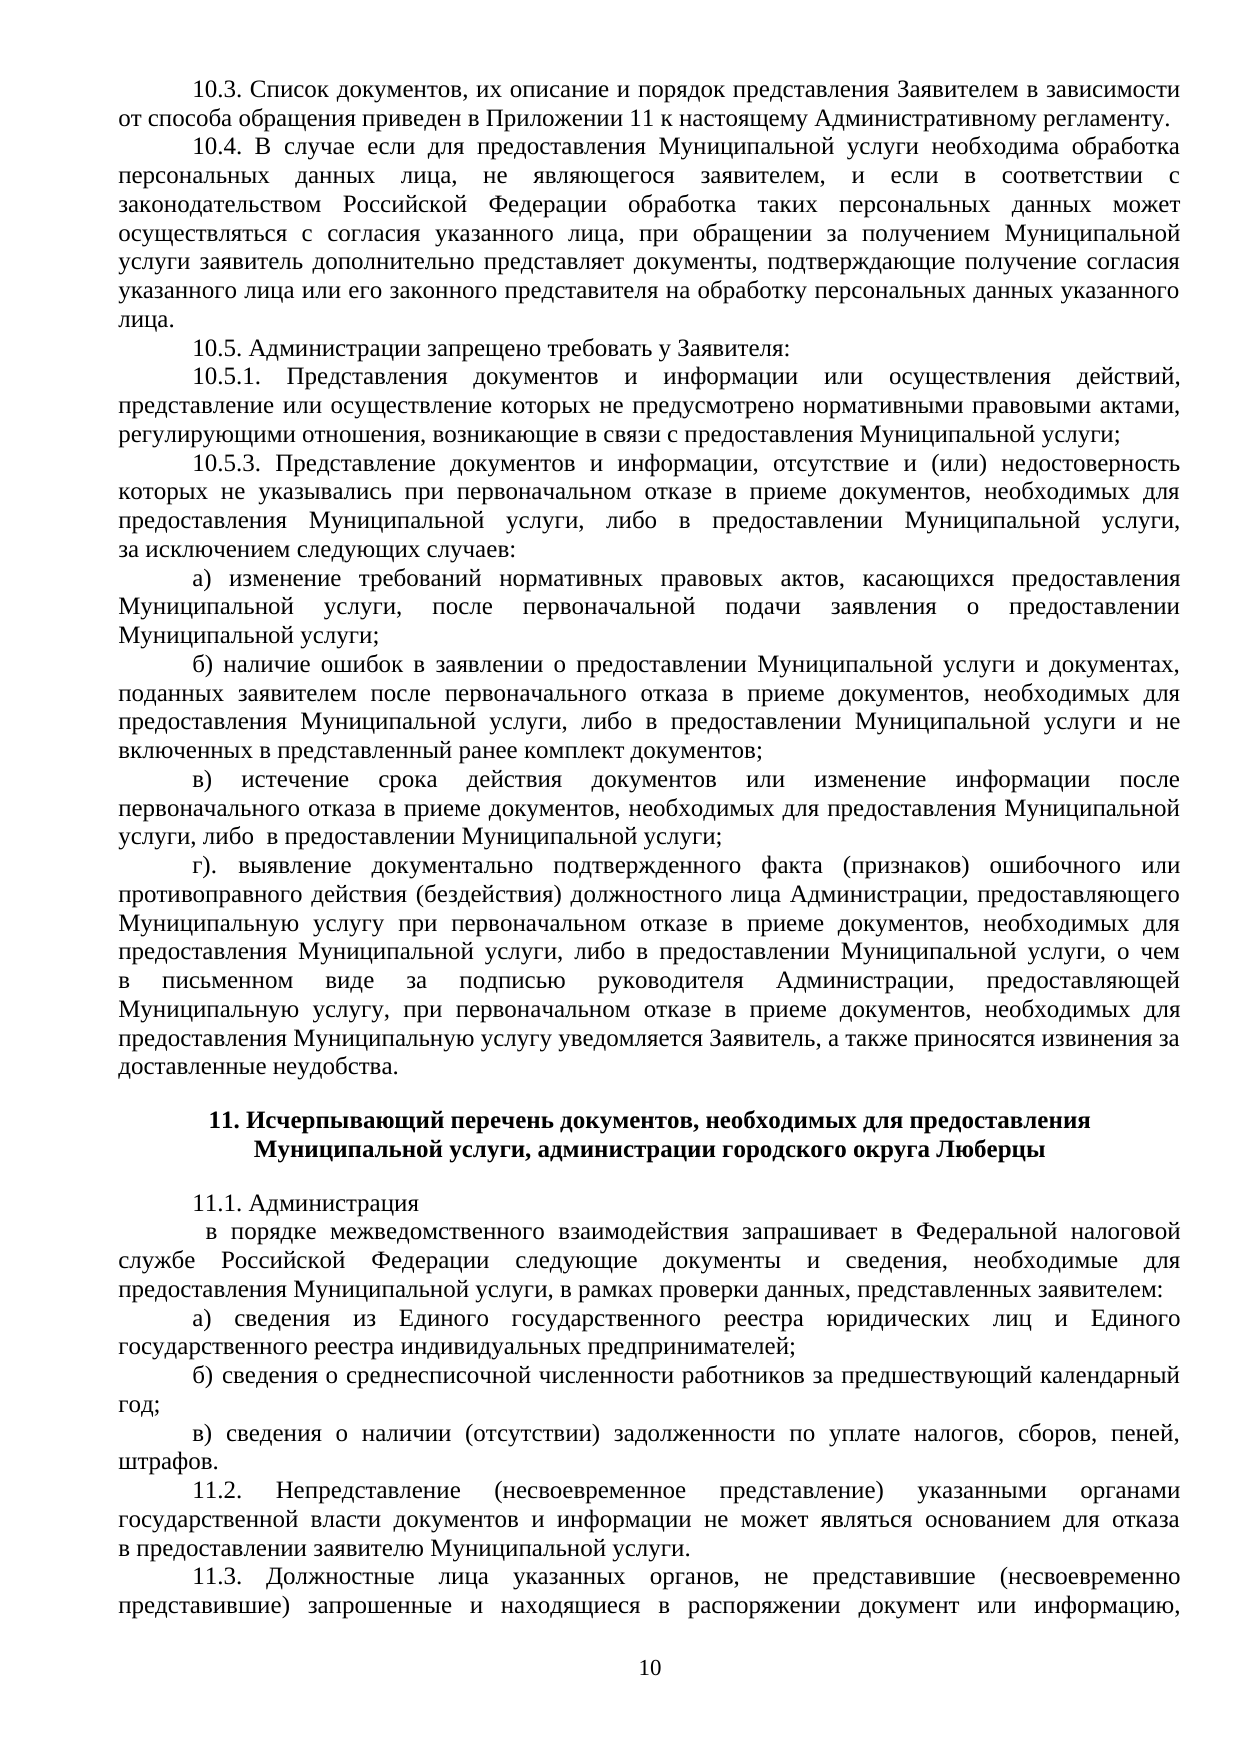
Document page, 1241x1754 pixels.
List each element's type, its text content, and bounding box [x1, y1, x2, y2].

text б) сведения о среднесписочной численности работников за предшествующий календарный год; [118, 1360, 1181, 1418]
text а) изменение требований нормативных правовых актов, касающихся предоставления Муниципальной услуги, после первоначальной подачи заявления о предоставлении Муниципальной услуги; [118, 563, 1181, 649]
text 11. Исчерпывающий перечень документов, необходимых для предоставления Муниципальной услуги, администрации городского округа Люберцы [118, 1105, 1181, 1163]
text 10.3. Список документов, их описание и порядок представления Заявителем в зависимости от способа обращения приведен в Приложении 11 к настоящему Административному регламенту. [118, 74, 1181, 131]
text а) сведения из Единого государственного реестра юридических лиц и Единого государственного реестра индивидуальных предпринимателей; [118, 1303, 1181, 1360]
text в) истечение срока действия документов или изменение информации после первоначального отказа в приеме документов, необходимых для предоставления Муниципальной услуги, либо в предоставлении Муниципальной услуги; [118, 764, 1181, 850]
text 11.2. Непредставление (несвоевременное представление) указанными органами государственной власти документов и информации не может являться основанием для отказа в предоставлении заявителю Муниципальной услуги. [118, 1475, 1181, 1561]
text 10.4. В случае если для предоставления Муниципальной услуги необходима обработка персональных данных лица, не являющегося заявителем, и если в соответствии с законодательством Российской Федерации обработка таких персональных данных может осуществляться с согласия указанного лица, при обращении за получением Муниципальной услуги заявитель дополнительно представляет документы, подтверждающие получение согласия указанного лица или его законного представителя на обработку персональных данных указанного лица. [118, 131, 1181, 333]
text 11.1. Администрация [118, 1188, 1181, 1216]
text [118, 1561, 1181, 1619]
text г). выявление документально подтвержденного факта (признаков) ошибочного или противоправного действия (бездействия) должностного лица Администрации, предоставляющего Муниципальную услугу при первоначальном отказе в приеме документов, необходимых для предоставления Муниципальной услуги, либо в предоставлении Муниципальной услуги, о чем в письменном виде за подписью руководителя Администрации, предоставляющей Муниципальную услугу, при первоначальном отказе в приеме документов, необходимых для предоставления Муниципальную услугу уведомляется Заявитель, а также приносятся извинения за доставленные неудобства. [118, 850, 1181, 1080]
text 10.5.3. Представление документов и информации, отсутствие и (или) недостоверность которых не указывались при первоначальном отказе в приеме документов, необходимых для предоставления Муниципальной услуги, либо в предоставлении Муниципальной услуги, за исключением следующих случаев: [118, 448, 1181, 563]
text 10.5. Администрации запрещено требовать у Заявителя: [118, 333, 1181, 361]
text в порядке межведомственного взаимодействия запрашивает в Федеральной налоговой службе Российской Федерации следующие документы и сведения, необходимые для предоставления Муниципальной услуги, в рамках проверки данных, представленных заявителем: [118, 1216, 1181, 1303]
text 10.5.1. Представления документов и информации или осуществления действий, представление или осуществление которых не предусмотрено нормативными правовыми актами, регулирующими отношения, возникающие в связи с предоставления Муниципальной услуги; [118, 361, 1181, 448]
text б) наличие ошибок в заявлении о предоставлении Муниципальной услуги и документах, поданных заявителем после первоначального отказа в приеме документов, необходимых для предоставления Муниципальной услуги, либо в предоставлении Муниципальной услуги и не включенных в представленный ранее комплект документов; [118, 649, 1181, 764]
text в) сведения о наличии (отсутствии) задолженности по уплате налогов, сборов, пеней, штрафов. [118, 1418, 1181, 1475]
